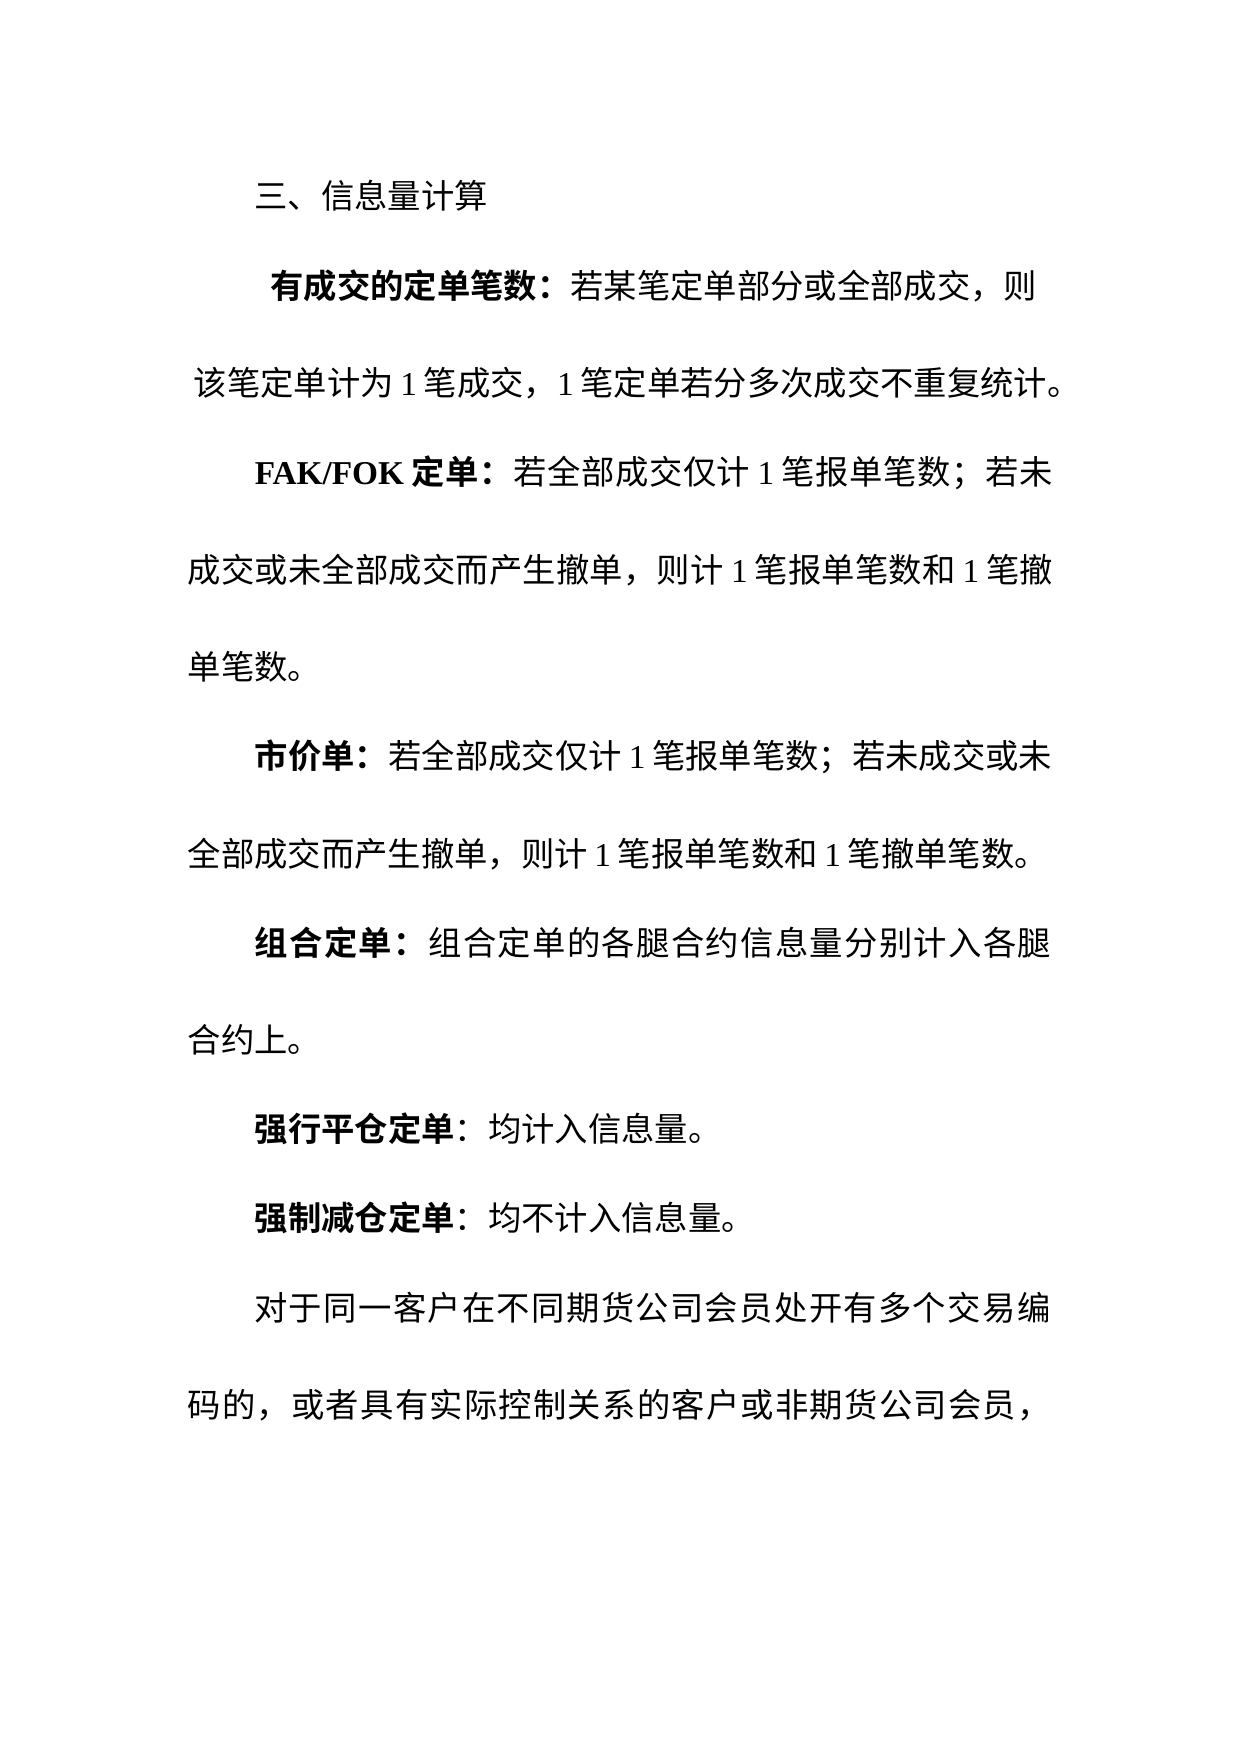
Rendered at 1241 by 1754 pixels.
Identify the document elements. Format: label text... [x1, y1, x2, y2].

text 三、信息量计算 [187, 162, 1053, 227]
text 有成交的定单笔数：若某笔定单部分或全部成交，则该笔定单计为1笔成交，1笔定单若分多次成交不重复统计。 [187, 251, 1053, 413]
text 市价单：若全部成交仅计1笔报单笔数；若未成交或未全部成交而产生撤单，则计1笔报单笔数和1笔撤单笔数。 [187, 722, 1053, 884]
text 强制减仓定单：均不计入信息量。 [187, 1184, 1053, 1249]
text 组合定单：组合定单的各腿合约信息量分别计入各腿合约上。 [187, 908, 1053, 1071]
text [187, 1273, 1053, 1435]
text FAK/FOK定单：若全部成交仅计1笔报单笔数；若未成交或未全部成交而产生撤单，则计1笔报单笔数和1笔撤单笔数。 [187, 438, 1053, 698]
text 强行平仓定单：均计入信息量。 [187, 1095, 1053, 1160]
